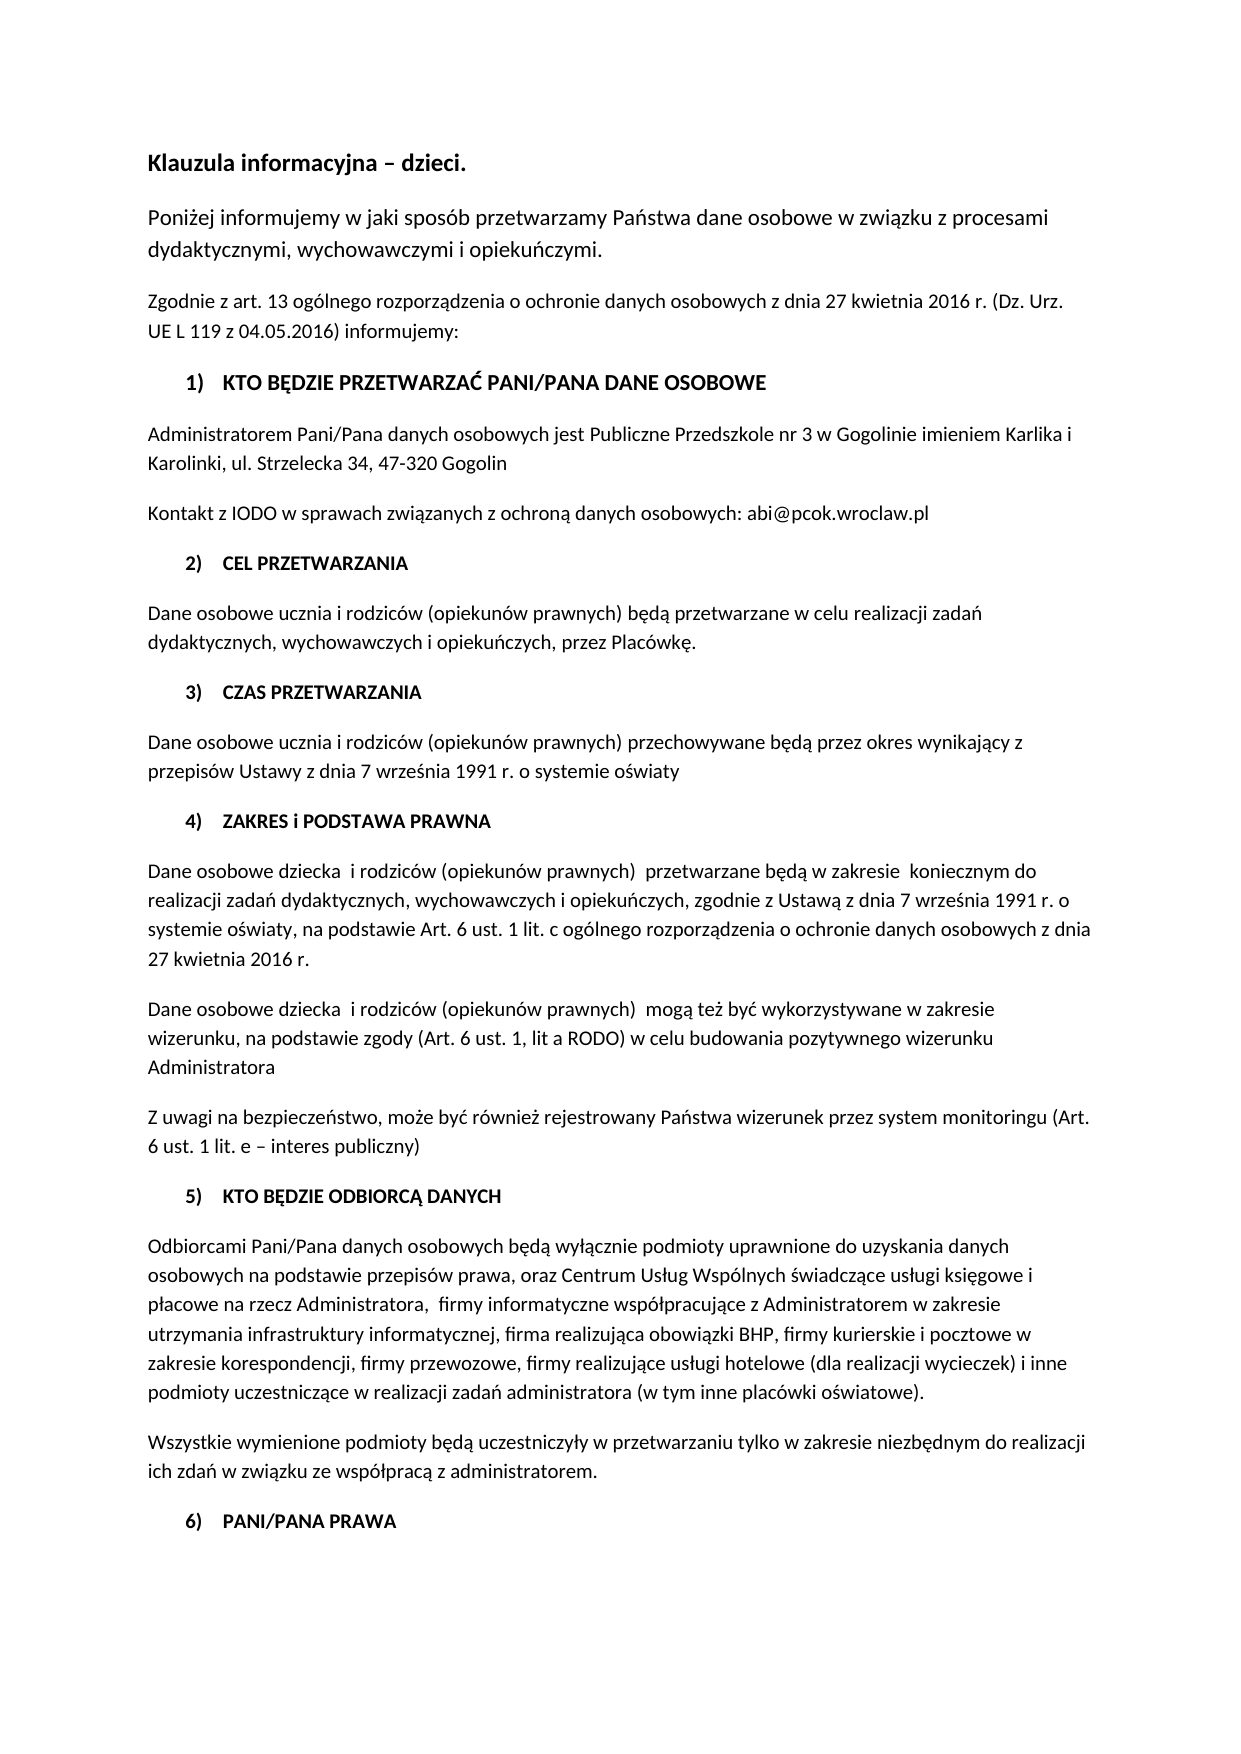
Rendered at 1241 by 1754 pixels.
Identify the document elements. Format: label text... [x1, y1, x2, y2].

text Dane osobowe dziecka i rodziców (opiekunów prawnych) przetwarzane będą w zakresie koniecznym do realizacji zadań dydaktycznych, wychowawczych i opiekuńczych, zgodnie z Ustawą z dnia 7 września 1991 r. o systemie oświaty, na podstawie Art. 6 ust. 1 lit. c ogólnego rozporządzenia o ochronie danych osobowych z dnia 27 kwietnia 2016 r. [148, 858, 1093, 971]
list PANI/PANA PRAWA [185, 1508, 1093, 1534]
text Dane osobowe ucznia i rodziców (opiekunów prawnych) przechowywane będą przez okres wynikający z przepisów Ustawy z dnia 7 września 1991 r. o systemie oświaty [148, 729, 1093, 784]
text Zgodnie z art. 13 ogólnego rozporządzenia o ochronie danych osobowych z dnia 27 kwietnia 2016 r. (Dz. Urz. UE L 119 z 04.05.2016) informujemy: [148, 289, 1093, 343]
text Poniżej informujemy w jaki sposób przetwarzamy Państwa dane osobowe w związku z procesami dydaktycznymi, wychowawczymi i opiekuńczymi. [148, 203, 1093, 264]
text Dane osobowe ucznia i rodziców (opiekunów prawnych) będą przetwarzane w celu realizacji zadań dydaktycznych, wychowawczych i opiekuńczych, przez Placówkę. [148, 600, 1093, 654]
text Z uwagi na bezpieczeństwo, może być również rejestrowany Państwa wizerunek przez system monitoringu (Art. 6 ust. 1 lit. e – interes publiczny) [148, 1104, 1093, 1159]
list CZAS PRZETWARZANIA [185, 679, 1093, 704]
list KTO BĘDZIE ODBIORCĄ DANYCH [185, 1183, 1093, 1209]
text Wszystkie wymienione podmioty będą uczestniczyły w przetwarzaniu tylko w zakresie niezbędnym do realizacji ich zdań w związku ze współpracą z administratorem. [148, 1429, 1093, 1484]
list ZAKRES i PODSTAWA PRAWNA [185, 808, 1093, 834]
text Klauzula informacyjna – dzieci. [148, 148, 1093, 178]
text Administratorem Pani/Pana danych osobowych jest Publiczne Przedszkole nr 3 w Gogolinie imieniem Karlika i Karolinki, ul. Strzelecka 34, 47-320 Gogolin [148, 421, 1093, 475]
text Dane osobowe dziecka i rodziców (opiekunów prawnych) mogą też być wykorzystywane w zakresie wizerunku, na podstawie zgody (Art. 6 ust. 1, lit a RODO) w celu budowania pozytywnego wizerunku Administratora [148, 996, 1093, 1079]
text Kontakt z IODO w sprawach związanych z ochroną danych osobowych: abi@pcok.wroclaw.pl [148, 500, 1093, 525]
list CEL PRZETWARZANIA [185, 550, 1093, 575]
text Odbiorcami Pani/Pana danych osobowych będą wyłącznie podmioty uprawnione do uzyskania danych osobowych na podstawie przepisów prawa, oraz Centrum Usług Wspólnych świadczące usługi księgowe i płacowe na rzecz Administratora, firmy informatyczne współpracujące z Administratorem w zakresie utrzymania infrastruktury informatycznej, firma realizująca obowiązki BHP, firmy kurierskie i pocztowe w zakresie korespondencji, firmy przewozowe, firmy realizujące usługi hotelowe (dla realizacji wycieczek) i inne podmioty uczestniczące w realizacji zadań administratora (w tym inne placówki oświatowe). [148, 1233, 1093, 1404]
list KTO BĘDZIE PRZETWARZAĆ PANI/PANA DANE OSOBOWE [185, 368, 1093, 396]
